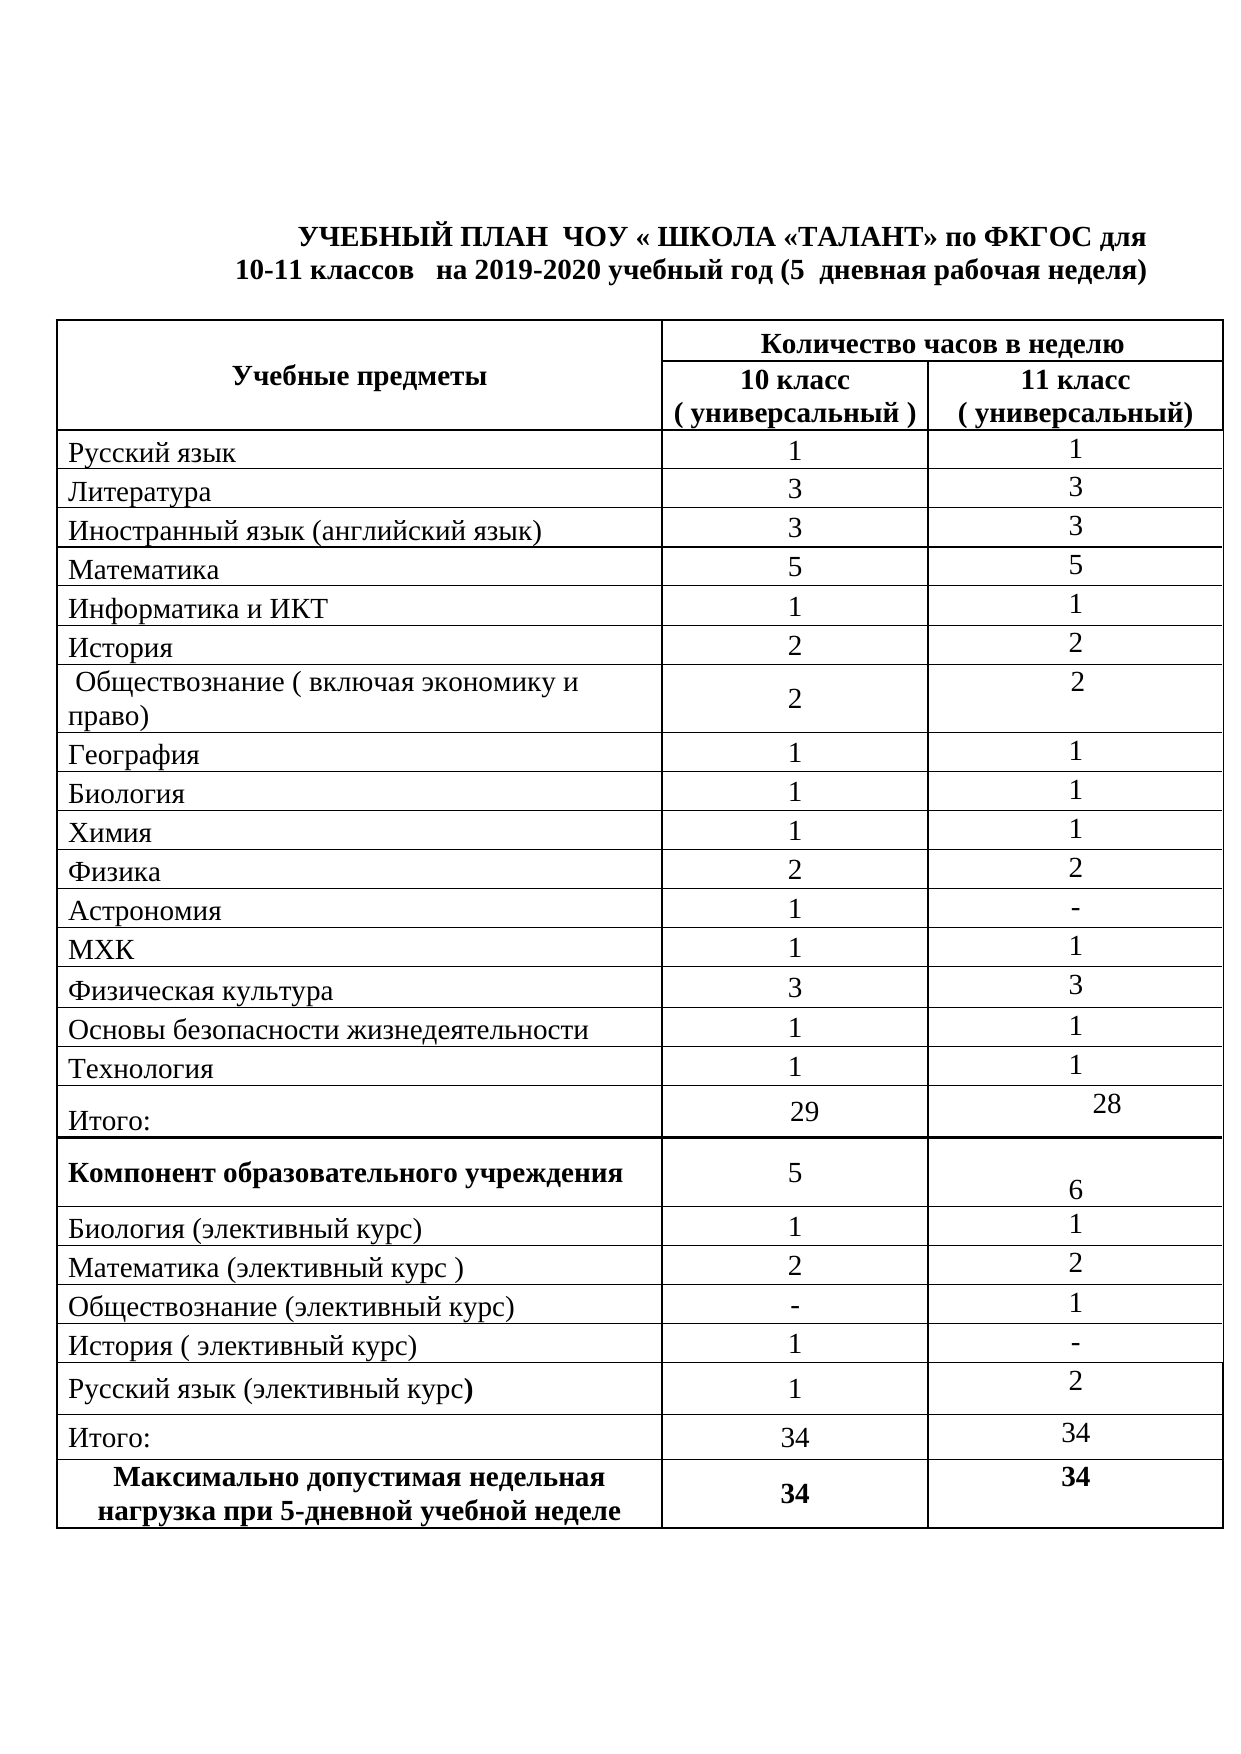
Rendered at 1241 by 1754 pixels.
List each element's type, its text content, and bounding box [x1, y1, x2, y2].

table_cell 1 [663, 1363, 927, 1414]
table_cell 1 [663, 772, 927, 810]
table_cell Компонент образовательного учреждения [58, 1139, 661, 1206]
table_cell Астрономия [58, 889, 661, 927]
table_cell 3 [929, 468, 1223, 507]
table_cell 1 [929, 1046, 1223, 1085]
table_cell - [663, 1285, 927, 1323]
table_cell 11 класс ( универсальный) [929, 362, 1222, 429]
table_cell 1 [663, 928, 927, 966]
table_cell 1 [929, 1284, 1223, 1323]
table_cell - [929, 1323, 1223, 1362]
table_cell Математика [58, 548, 661, 585]
table_cell 2 [929, 664, 1223, 732]
table_cell История ( элективный курс) [58, 1324, 661, 1362]
table_cell 2 [663, 665, 927, 732]
table_cell Русский язык (элективный курс) [58, 1363, 661, 1414]
table_cell Информатика и ИКТ [58, 586, 661, 624]
table_cell 3 [929, 507, 1223, 546]
table_cell 1 [663, 1207, 927, 1244]
table_cell 34 [929, 1460, 1222, 1527]
table_cell 1 [929, 585, 1223, 624]
table_cell Иностранный язык (английский язык) [58, 508, 661, 546]
table_cell 34 [929, 1415, 1222, 1458]
table_cell 29 [663, 1086, 927, 1136]
table_cell 1 [929, 431, 1223, 468]
text 10-11 классов на 2019-2020 учебный год (5 дневная рабочая неделя) [118, 252, 1181, 286]
table_cell 2 [929, 1245, 1223, 1284]
table_cell 34 [663, 1460, 927, 1527]
table_cell История [58, 626, 661, 663]
table_header Количество часов в неделю [663, 321, 1222, 360]
table_cell 2 [929, 625, 1223, 663]
table_cell 1 [929, 1007, 1223, 1046]
table_cell 5 [929, 546, 1223, 585]
table_cell Физика [58, 850, 661, 888]
table_cell 28 [929, 1085, 1223, 1136]
table_cell География [58, 733, 661, 771]
table_cell 1 [663, 1008, 927, 1046]
table_cell Обществознание (элективный курс) [58, 1285, 661, 1323]
table_cell 10 класс ( универсальный ) [663, 362, 927, 429]
table_cell Математика (элективный курс ) [58, 1246, 661, 1284]
table_cell Итого: [58, 1086, 661, 1136]
table_cell 1 [929, 927, 1223, 966]
table_cell 1 [663, 811, 927, 849]
table_cell 5 [663, 1139, 927, 1206]
table_cell 1 [663, 1047, 927, 1085]
text УЧЕБНЫЙ ПЛАН ЧОУ « ШКОЛА «ТАЛАНТ» по ФКГОС для [118, 219, 1181, 252]
table_cell Итого: [58, 1415, 661, 1458]
table_cell 2 [929, 849, 1223, 888]
table_header Учебные предметы [58, 321, 661, 429]
table_cell Химия [58, 811, 661, 849]
table_cell 1 [663, 1324, 927, 1362]
table_cell 3 [663, 469, 927, 507]
table_cell 1 [929, 771, 1223, 810]
table_cell 1 [929, 1206, 1223, 1244]
table_cell 1 [663, 733, 927, 771]
table_cell 34 [663, 1415, 927, 1458]
table_cell Биология (элективный курс) [58, 1207, 661, 1244]
table_cell Русский язык [58, 431, 661, 468]
table_cell 2 [663, 850, 927, 888]
table_cell 3 [663, 508, 927, 546]
table_cell - [929, 888, 1223, 927]
table_cell Технология [58, 1047, 661, 1085]
table_cell 1 [663, 431, 927, 468]
table_cell 5 [663, 548, 927, 585]
table_cell Максимально допустимая недельная нагрузка при 5-дневной учебной неделе [58, 1460, 661, 1527]
table_cell 3 [663, 967, 927, 1007]
table_cell 1 [663, 586, 927, 624]
table_cell 1 [929, 732, 1223, 771]
table_cell Литература [58, 469, 661, 507]
table_cell Физическая культура [58, 967, 661, 1007]
table_cell 2 [929, 1363, 1222, 1414]
table_cell 1 [663, 889, 927, 927]
table_cell Основы безопасности жизнедеятельности [58, 1008, 661, 1046]
table_cell 6 [929, 1136, 1223, 1206]
table_cell Биология [58, 772, 661, 810]
table_cell 2 [663, 1246, 927, 1284]
table_cell 3 [929, 966, 1223, 1007]
table_cell Обществознание ( включая экономику и право) [58, 665, 661, 732]
table_cell 2 [663, 626, 927, 663]
table_cell МХК [58, 928, 661, 966]
table_cell 1 [929, 810, 1223, 849]
